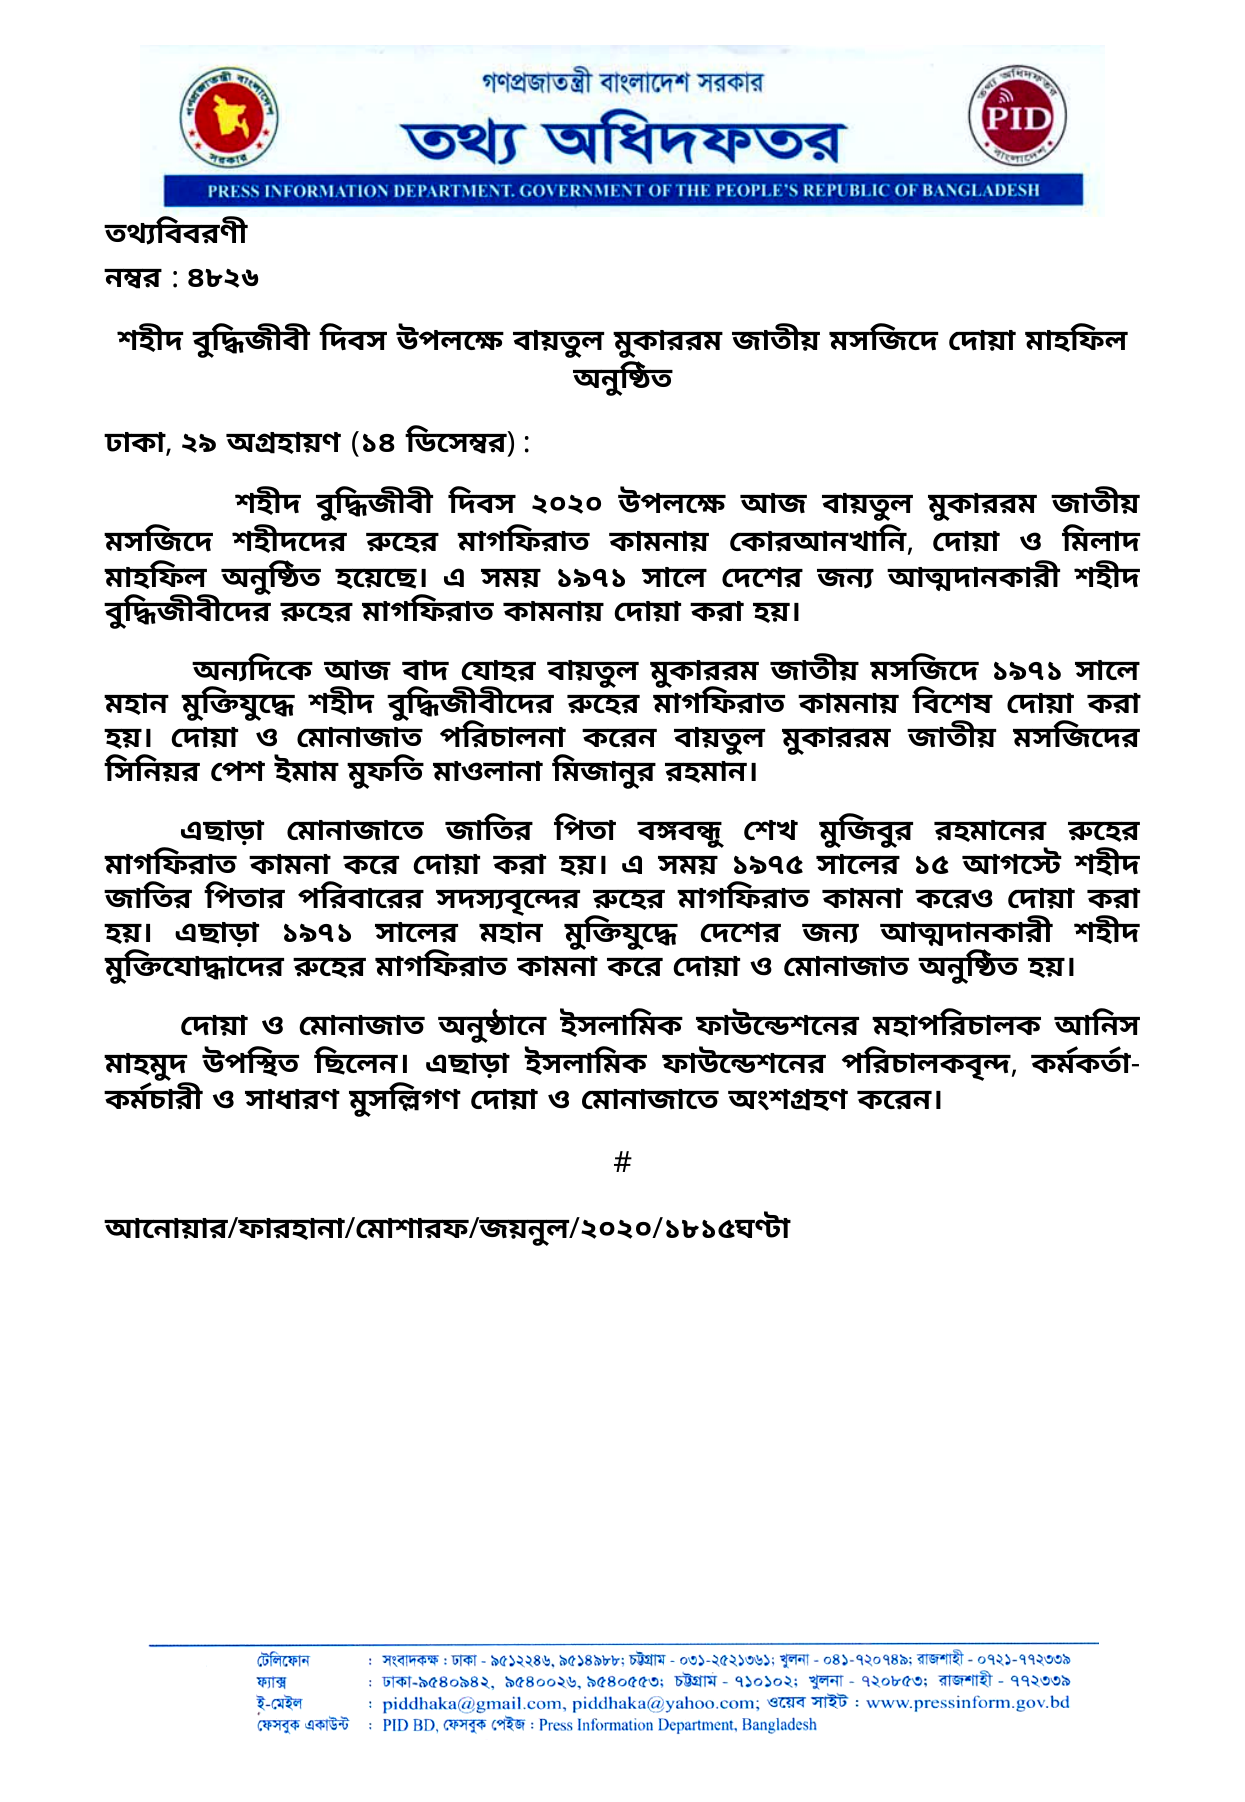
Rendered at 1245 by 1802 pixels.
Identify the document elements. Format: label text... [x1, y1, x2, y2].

picture [146, 1640, 1099, 1742]
text শহীদ বুদ্ধিজীবী দিবস উপলক্ষে বায়তুল মুকাররম জাতীয় মসজিদে দোয়া মাহফিল অনুষ্ঠিত [105, 323, 1140, 396]
text তথ্যবিবরণী নম্বর : ৪৮২৬ [105, 216, 1140, 296]
text শহীদ বুদ্ধিজীবী দিবস ২০২০ উপলক্ষে আজ বায়তুল মুকাররম জাতীয় মসজিদে শহীদদের রুহের মাগফিরাত কামনায় কোরআনখানি, দোয়া ও মিলাদ মাহফিল অনুষ্ঠিত হয়েছে। এ সময় ১৯৭১ সালে দেশের জন্য আত্মদানকারী শহীদ বুদ্ধিজীবীদের রুহের মাগফিরাত কামনায় দোয়া করা হয়। [105, 486, 1140, 628]
text ঢাকা, ২৯ অগ্রহায়ণ (১৪ ডিসেম্বর) : [105, 422, 1140, 461]
text এছাড়া মোনাজাতে জাতির পিতা বঙ্গবন্ধু শেখ মুজিবুর রহমানের রুহের মাগফিরাত কামনা করে দোয়া করা হয়। এ সময় ১৯৭৫ সালের ১৫ আগস্টে শহীদ জাতির পিতার পরিবারের সদস্যবৃন্দের রুহের মাগফিরাত কামনা করেও দোয়া করা হয়। এছাড়া ১৯৭১ সালের মহান মুক্তিযুদ্ধে দেশের জন্য আত্মদানকারী শহীদ মুক্তিযোদ্ধাদের রুহের মাগফিরাত কামনা করে দোয়া ও মোনাজাত অনুষ্ঠিত হয়। [105, 814, 1140, 983]
text আনোয়ার/ফারহানা/মোশারফ/জয়নুল/২০২০/১৮১৫ঘণ্টা [105, 1207, 1140, 1247]
text দোয়া ও মোনাজাত অনুষ্ঠানে ইসলামিক ফাউন্ডেশনের মহাপরিচালক আনিস মাহমুদ উপস্থিত ছিলেন। এছাড়া ইসলামিক ফাউন্ডেশনের পরিচালকবৃন্দ, কর্মকর্তা-কর্মচারী ও সাধারণ মুসল্লিগণ দোয়া ও মোনাজাতে অংশগ্রহণ করেন। [105, 1008, 1140, 1116]
text # [105, 1141, 1140, 1181]
text অন্যদিকে আজ বাদ যোহর বায়তুল মুকাররম জাতীয় মসজিদে ১৯৭১ সালে মহান মুক্তিযুদ্ধে শহীদ বুদ্ধিজীবীদের রুহের মাগফিরাত কামনায় বিশেষ দোয়া করা হয়। দোয়া ও মোনাজাত পরিচালনা করেন বায়তুল মুকাররম জাতীয় মসজিদের সিনিয়র পেশ ইমাম মুফতি মাওলানা মিজানুর রহমান। [105, 653, 1140, 789]
